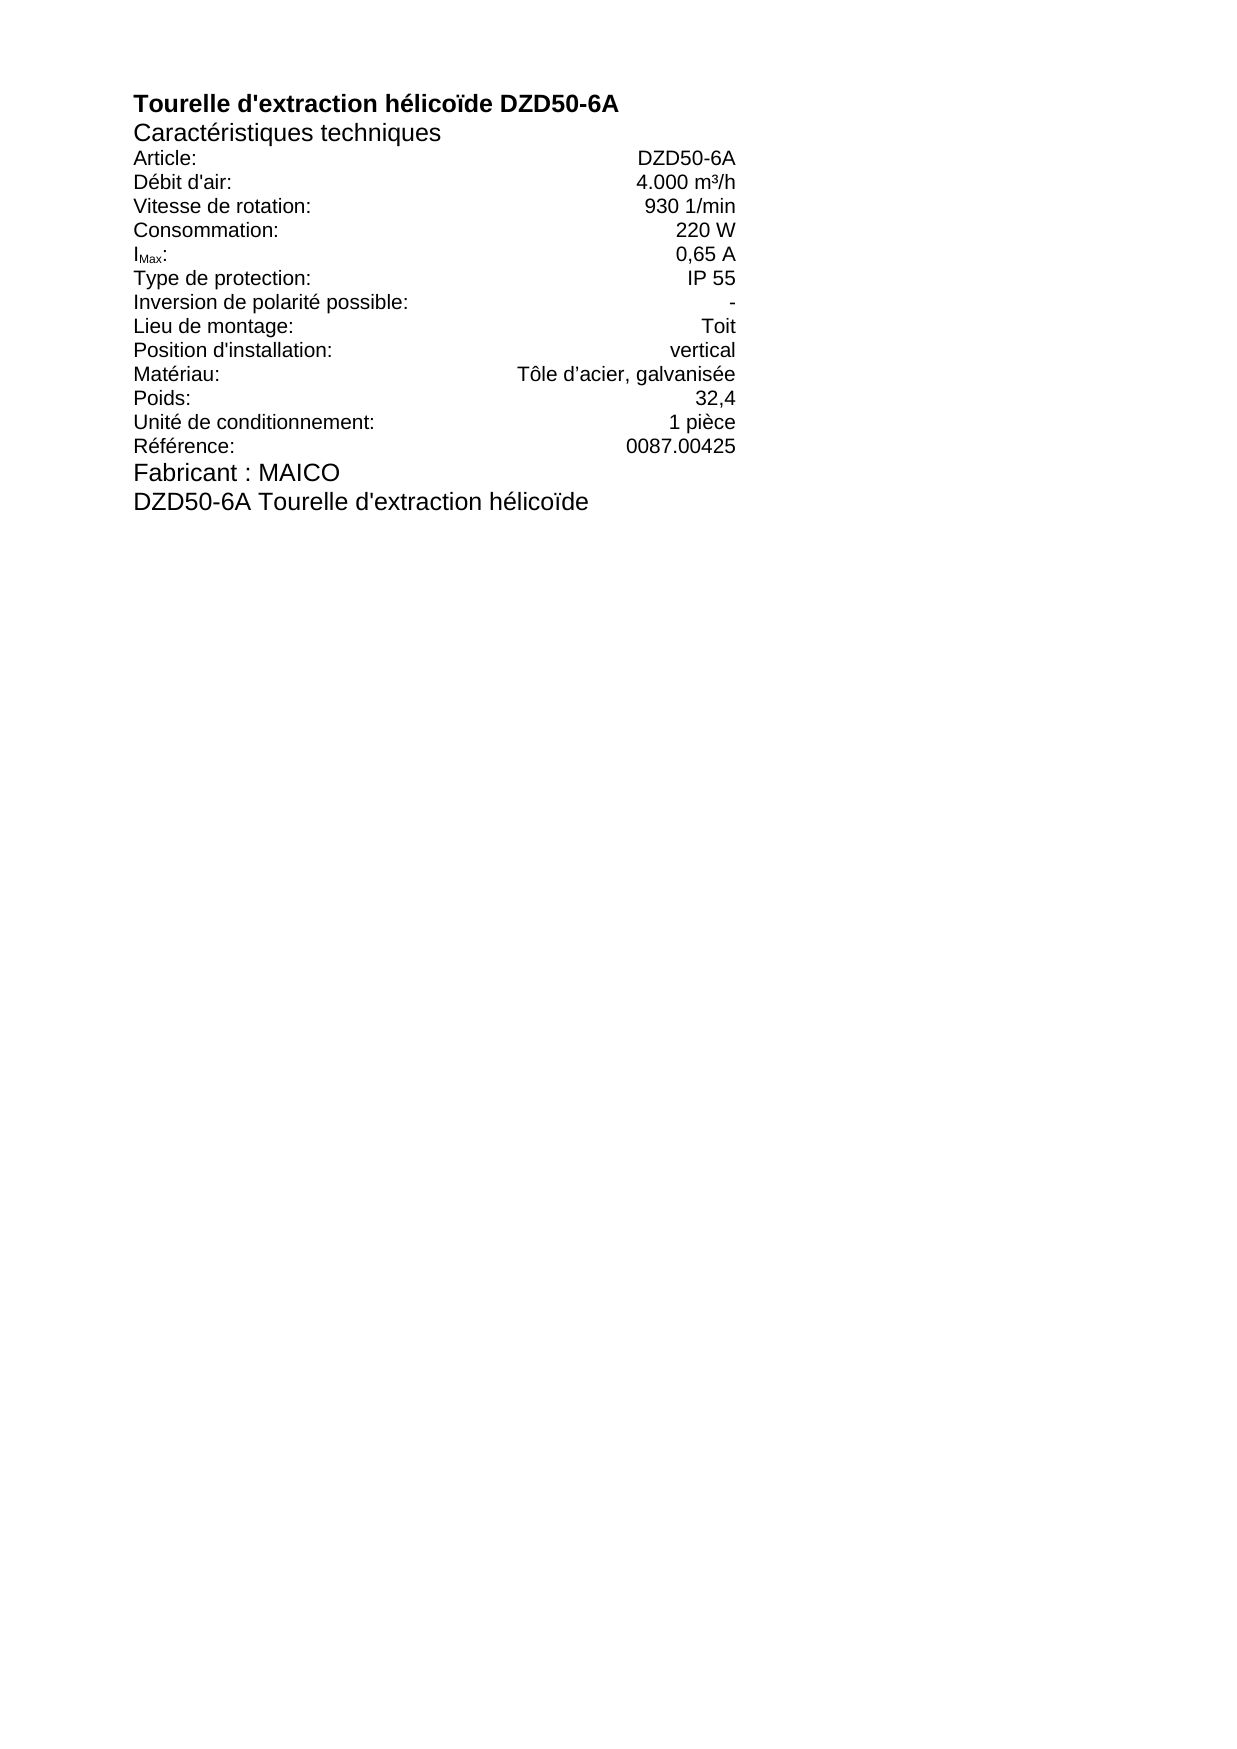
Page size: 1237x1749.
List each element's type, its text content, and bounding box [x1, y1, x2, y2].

table_cell 0087.00425 [434, 434, 747, 458]
text Fabricant : MAICO [133, 458, 1148, 486]
table_cell Poids: [122, 386, 434, 410]
table_cell Type de protection: [122, 266, 434, 290]
table_cell Lieu de montage: [122, 314, 434, 338]
table_cell Matériau: [122, 362, 434, 386]
table_cell Consommation: [122, 218, 434, 242]
table_cell vertical [434, 338, 747, 362]
table_cell Toit [434, 314, 747, 338]
table_cell - [434, 290, 747, 314]
table_header Article: [122, 146, 434, 170]
table_header DZD50-6A [434, 146, 747, 170]
table_cell 220 W [434, 218, 747, 242]
text Caractéristiques techniques [133, 117, 1148, 146]
table_cell Référence: [122, 434, 434, 458]
table_cell IMax: [122, 242, 434, 266]
text DZD50-6A Tourelle d'extraction hélicoïde [133, 486, 1148, 515]
table_cell Inversion de polarité possible: [122, 290, 434, 314]
table_cell Position d'installation: [122, 338, 434, 362]
table_cell Unité de conditionnement: [122, 410, 434, 434]
table_cell Vitesse de rotation: [122, 194, 434, 218]
table_cell 930 1/min [434, 194, 747, 218]
table_cell Tôle d’acier, galvanisée [434, 362, 747, 386]
table_cell IP 55 [434, 266, 747, 290]
table_cell Débit d'air: [122, 170, 434, 194]
table_cell 0,65 A [434, 242, 747, 266]
table_cell 4.000 m³/h [434, 170, 747, 194]
text Tourelle d'extraction hélicoïde DZD50-6A [133, 89, 1148, 117]
table_cell 1 pièce [434, 410, 747, 434]
table_cell 32,4 [434, 386, 747, 410]
